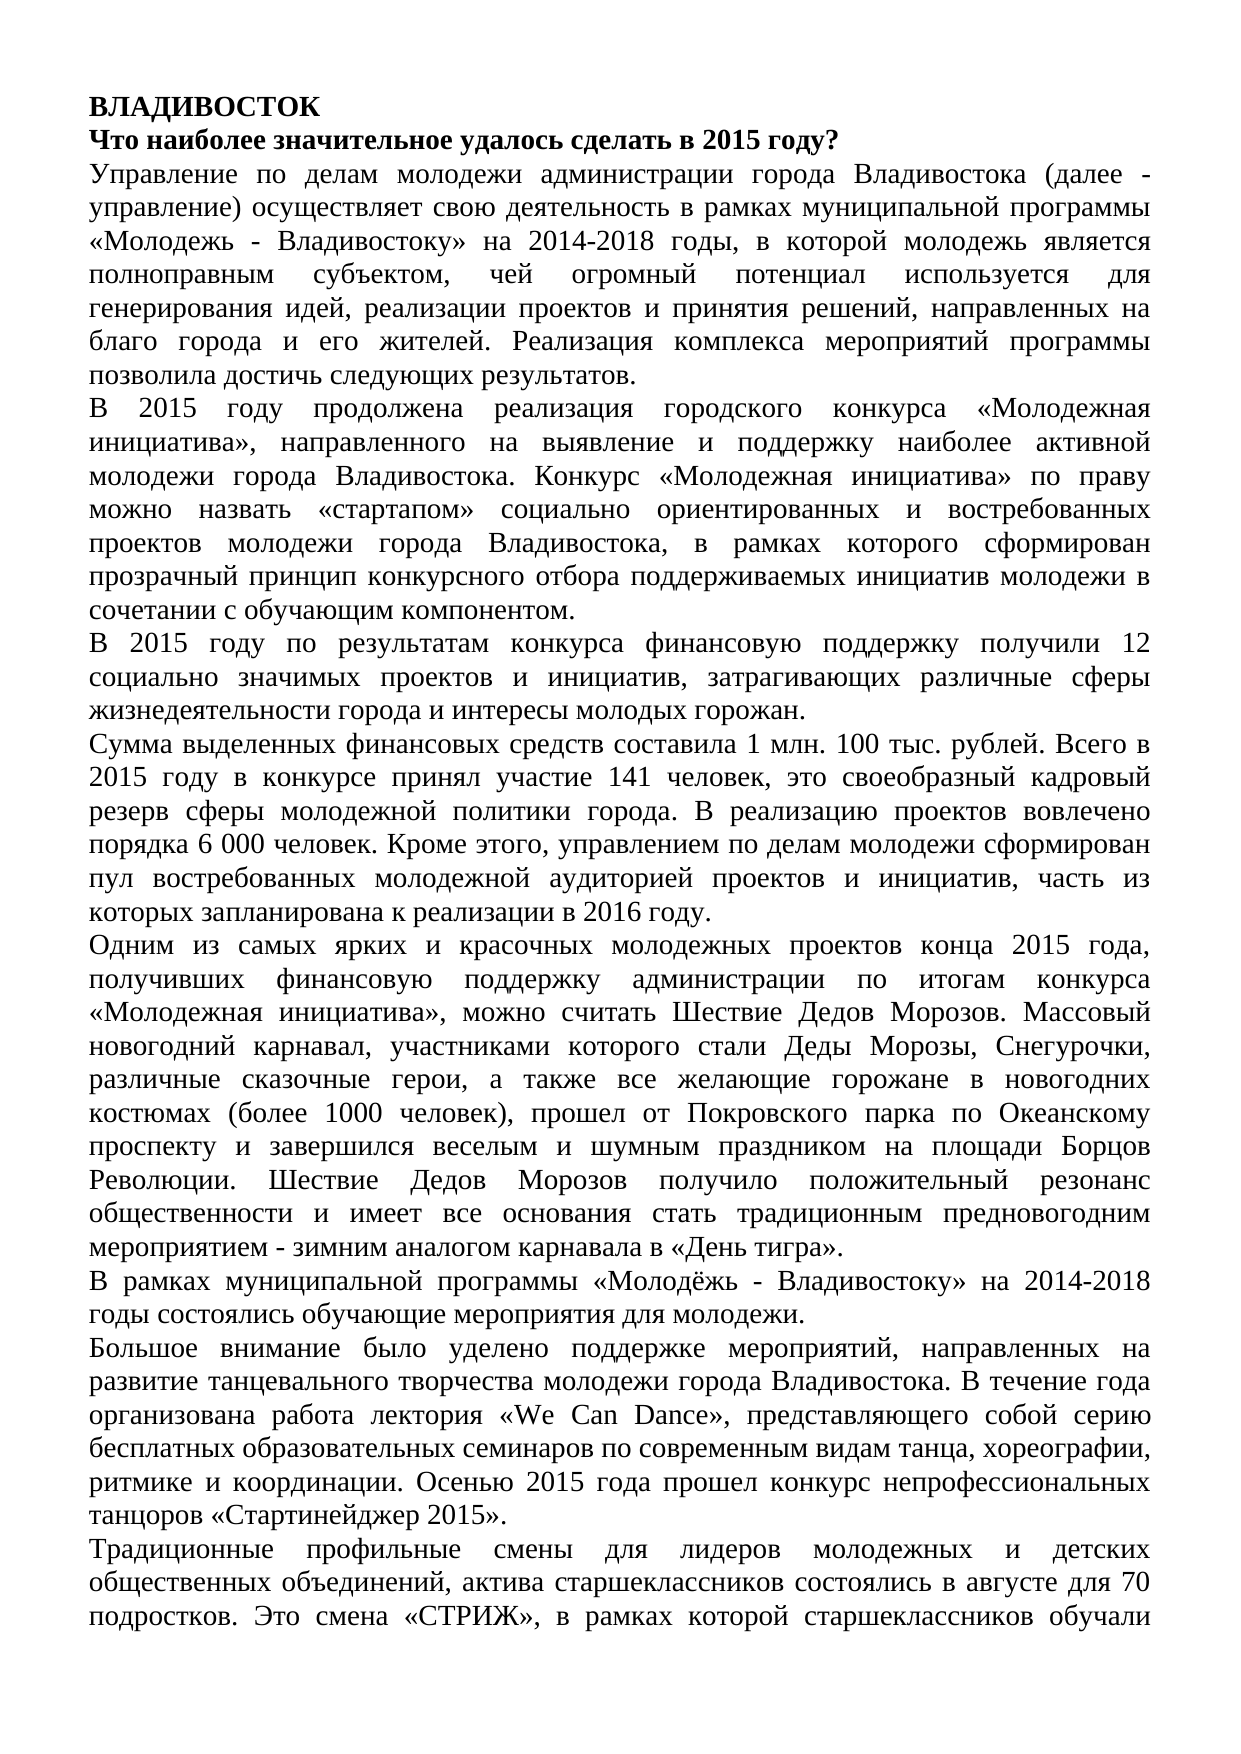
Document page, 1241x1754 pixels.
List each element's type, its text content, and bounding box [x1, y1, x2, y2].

text В рамках муниципальной программы «Молодёжь - Владивостоку» на 2014-2018 годы состоялись обучающие мероприятия для молодежи. [89, 1263, 1152, 1330]
text Сумма выделенных финансовых средств составила 1 млн. 100 тыс. рублей. Всего в 2015 году в конкурсе принял участие 141 человек, это своеобразный кадровый резерв сферы молодежной политики города. В реализацию проектов вовлечено порядка 6 000 человек. Кроме этого, управлением по делам молодежи сформирован пул востребованных молодежной аудиторией проектов и инициатив, часть из которых запланирована к реализации в 2016 году. [89, 726, 1152, 927]
text Большое внимание было уделено поддержке мероприятий, направленных на развитие танцевального творчества молодежи города Владивостока. В течение года организована работа лектория «We Can Dance», представляющего собой серию бесплатных образовательных семинаров по современным видам танца, хореографии, ритмике и координации. Осенью 2015 года прошел конкурс непрофессиональных танцоров «Стартинейджер 2015». [89, 1330, 1152, 1531]
text Управление по делам молодежи администрации города Владивостока (далее - управление) осуществляет свою деятельность в рамках муниципальной программы «Молодежь - Владивостоку» на 2014-2018 годы, в которой молодежь является полноправным субъектом, чей огромный потенциал используется для генерирования идей, реализации проектов и принятия решений, направленных на благо города и его жителей. Реализация комплекса мероприятий программы позволила достичь следующих результатов. [89, 156, 1152, 391]
text Что наиболее значительное удалось сделать в 2015 году? [89, 122, 1152, 156]
text Одним из самых ярких и красочных молодежных проектов конца 2015 года, получивших финансовую поддержку администрации по итогам конкурса «Молодежная инициатива», можно считать Шествие Дедов Морозов. Массовый новогодний карнавал, участниками которого стали Деды Морозы, Снегурочки, различные сказочные герои, а также все желающие горожане в новогодних костюмах (более 1000 человек), прошел от Покровского парка по Океанскому проспекту и завершился веселым и шумным праздником на площади Борцов Революции. Шествие Дедов Морозов получило положительный резонанс общественности и имеет все основания стать традиционным предновогодним мероприятием - зимним аналогом карнавала в «День тигра». [89, 927, 1152, 1263]
text ВЛАДИВОСТОК [89, 89, 1152, 122]
text В 2015 году по результатам конкурса финансовую поддержку получили 12 социально значимых проектов и инициатив, затрагивающих различные сферы жизнедеятельности города и интересы молодых горожан. [89, 625, 1152, 726]
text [89, 1531, 1152, 1632]
text В 2015 году продолжена реализация городского конкурса «Молодежная инициатива», направленного на выявление и поддержку наиболее активной молодежи города Владивостока. Конкурс «Молодежная инициатива» по праву можно назвать «стартапом» социально ориентированных и востребованных проектов молодежи города Владивостока, в рамках которого сформирован прозрачный принцип конкурсного отбора поддерживаемых инициатив молодежи в сочетании с обучающим компонентом. [89, 391, 1152, 625]
